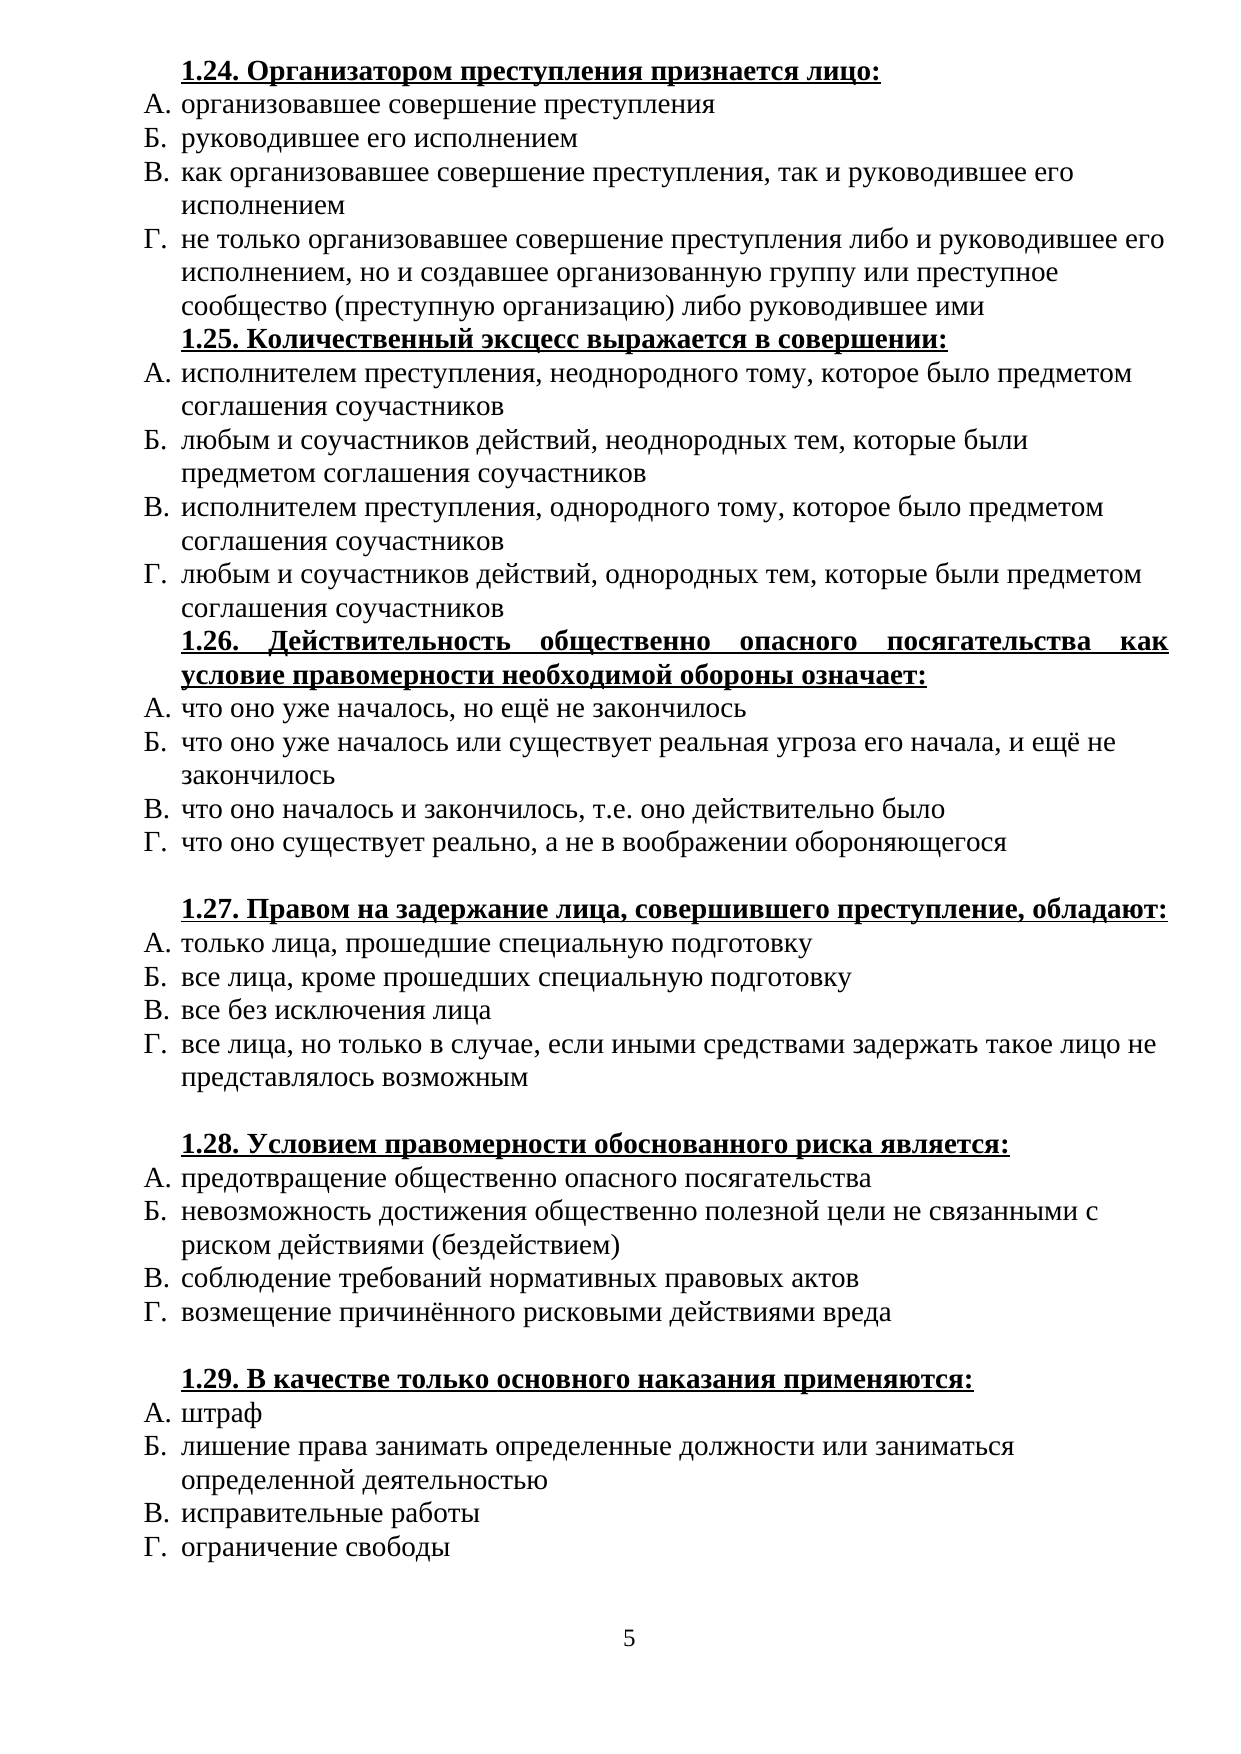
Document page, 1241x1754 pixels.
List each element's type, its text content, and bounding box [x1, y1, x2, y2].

list руководившее его исполнением [143, 120, 1169, 154]
list что оно уже началось или существует реальная угроза его начала, и ещё не закончилось [143, 724, 1169, 791]
list исполнителем преступления, неоднородного тому, которое было предметом соглашения соучастников [143, 355, 1169, 422]
list все лица, кроме прошедших специальную подготовку [143, 959, 1169, 992]
list что оно началось и закончилось, т.е. оно действительно было [143, 791, 1169, 824]
list что оно существует реально, а не в воображении обороняющегося [143, 824, 1169, 858]
list любым и соучастников действий, однородных тем, которые были предметом соглашения соучастников [143, 556, 1169, 623]
list предотвращение общественно опасного посягательства [143, 1160, 1169, 1193]
list все без исключения лица [143, 992, 1169, 1026]
list ограничение свободы [143, 1529, 1169, 1562]
list исполнителем преступления, однородного тому, которое было предметом соглашения соучастников [143, 489, 1169, 556]
list штраф [143, 1395, 1169, 1428]
list как организовавшее совершение преступления, так и руководившее его исполнением [143, 154, 1169, 221]
list организовавшее совершение преступления [143, 87, 1169, 120]
text 1.26. Действительность общественно опасного посягательства как условие правомерности необходимой обороны означает: [181, 654, 1169, 690]
text 1.24. Организатором преступления признается лицо: [181, 53, 1169, 87]
text 1.25. Количественный эксцесс выражается в совершении: [181, 321, 1169, 355]
list возмещение причинённого рисковыми действиями вреда [143, 1294, 1169, 1328]
list исправительные работы [143, 1495, 1169, 1529]
text 1.26. Действительность общественно опасного посягательства как условие правомерности необходимой обороны означает: [181, 623, 1169, 652]
text 1.27. Правом на задержание лица, совершившего преступление, обладают: [181, 892, 1169, 925]
list только лица, прошедшие специальную подготовку [143, 925, 1169, 959]
list любым и соучастников действий, неоднородных тем, которые были предметом соглашения соучастников [143, 422, 1169, 489]
list невозможность достижения общественно полезной цели не связанными с риском действиями (бездействием) [143, 1193, 1169, 1261]
list все лица, но только в случае, если иными средствами задержать такое лицо не представлялось возможным [143, 1026, 1169, 1093]
text 1.29. В качестве только основного наказания применяются: [181, 1361, 1169, 1395]
text 1.28. Условием правомерности обоснованного риска является: [181, 1126, 1169, 1160]
list соблюдение требований нормативных правовых актов [143, 1261, 1169, 1294]
list не только организовавшее совершение преступления либо и руководившее его исполнением, но и создавшее организованную группу или преступное сообщество (преступную организацию) либо руководившее ими [143, 221, 1169, 321]
list что оно уже началось, но ещё не закончилось [143, 690, 1169, 724]
list лишение права занимать определенные должности или заниматься определенной деятельностью [143, 1428, 1169, 1495]
